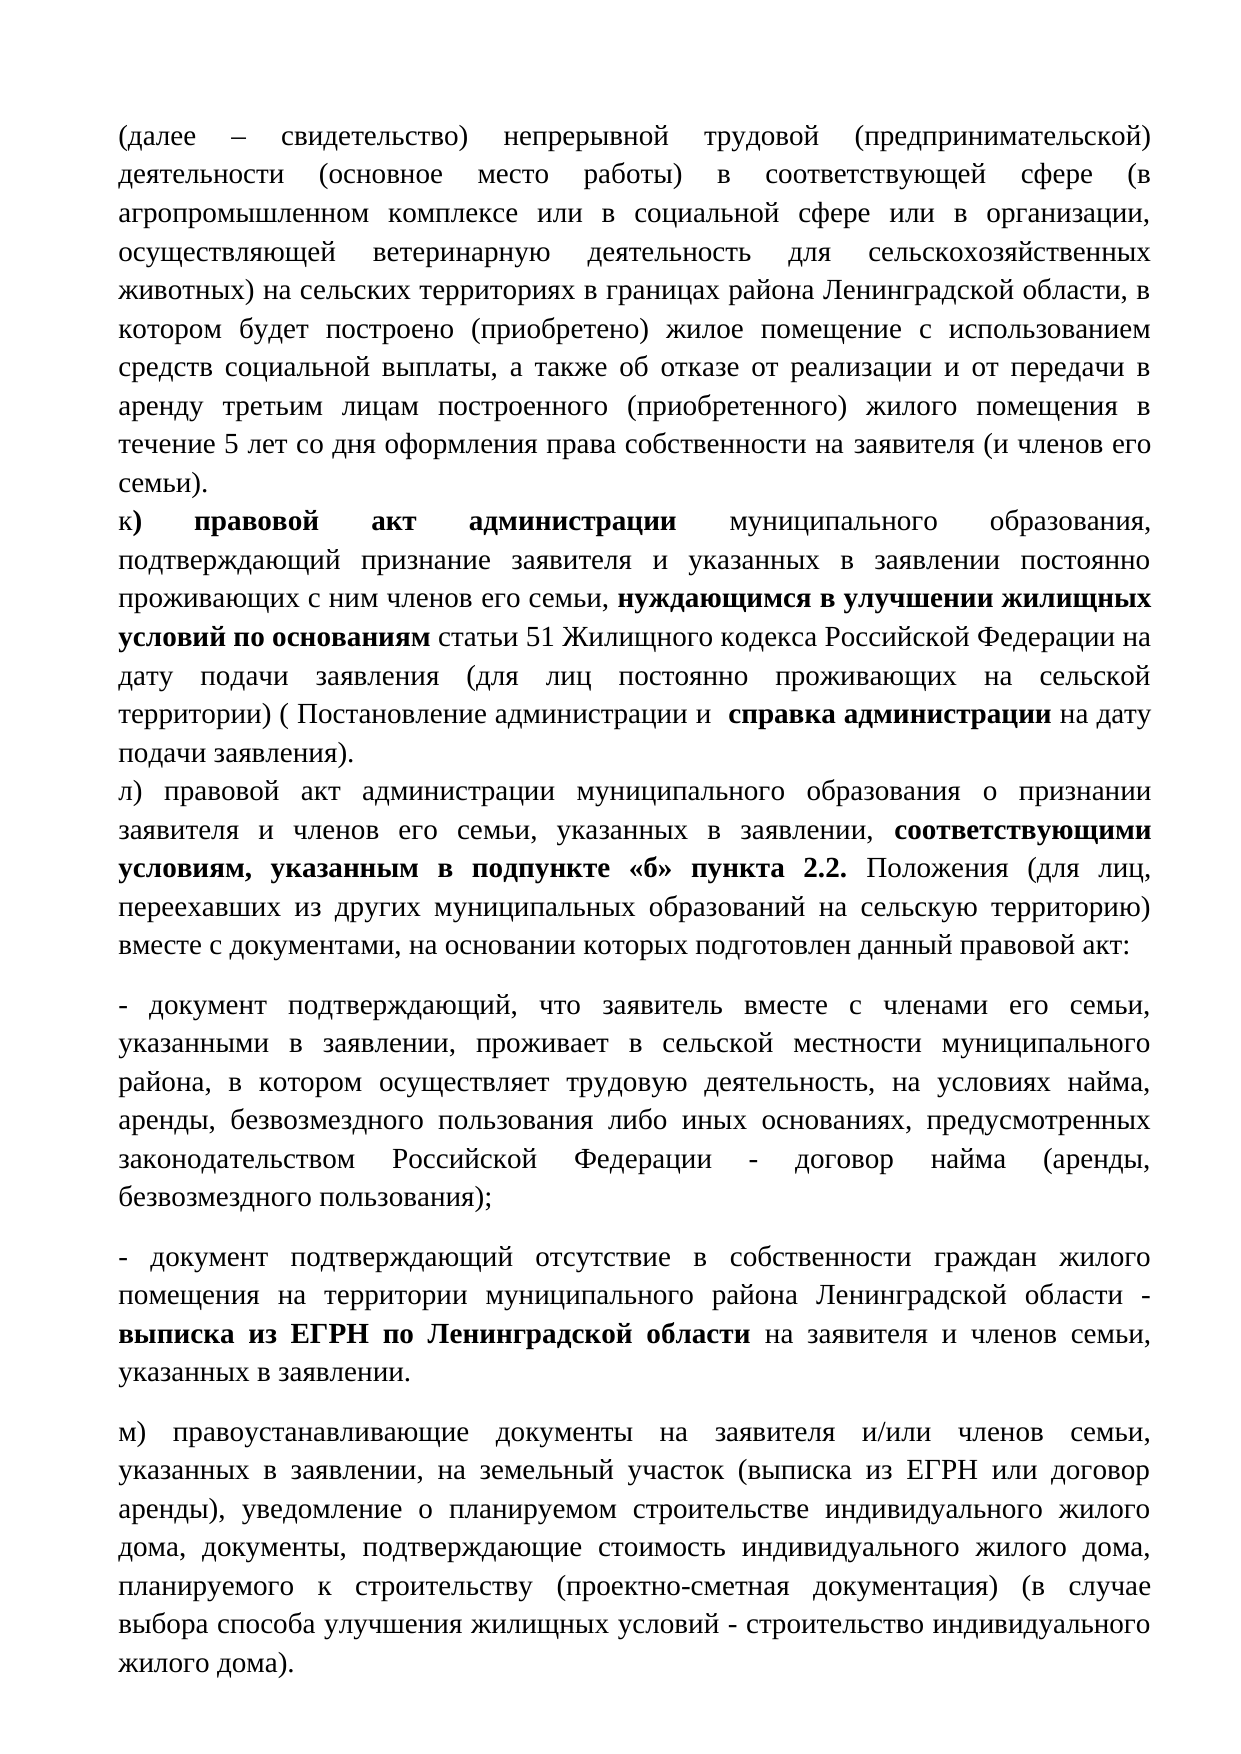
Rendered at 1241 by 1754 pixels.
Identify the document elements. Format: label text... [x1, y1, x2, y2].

text - документ подтверждающий, что заявитель вместе с членами его семьи, указанными в заявлении, проживает в сельской местности муниципального района, в котором осуществляет трудовую деятельность, на условиях найма, аренды, безвозмездного пользования либо иных основаниях, предусмотренных законодательством Российской Федерации - договор найма (аренды, безвозмездного пользования); [118, 987, 1152, 1213]
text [118, 118, 1152, 498]
text - документ подтверждающий отсутствие в собственности граждан жилого помещения на территории муниципального района Ленинградской области - выписка из ЕГРН по Ленинградской области на заявителя и членов семьи, указанных в заявлении. [118, 1239, 1152, 1388]
text к) правовой акт администрации муниципального образования, подтверждающий признание заявителя и указанных в заявлении постоянно проживающих с ним членов его семьи, нуждающимся в улучшении жилищных условий по основаниям статьи 51 Жилищного кодекса Российской Федерации на дату подачи заявления (для лиц постоянно проживающих на сельской территории) ( Постановление администрации и справка администрации на дату подачи заявления). [118, 503, 1152, 768]
text м) правоустанавливающие документы на заявителя и/или членов семьи, указанных в заявлении, на земельный участок (выписка из ЕГРН или договор аренды), уведомление о планируемом строительстве индивидуального жилого дома, документы, подтверждающие стоимость индивидуального жилого дома, планируемого к строительству (проектно-сметная документация) (в случае выбора способа улучшения жилищных условий - строительство индивидуального жилого дома). [118, 1414, 1152, 1679]
text л) правовой акт администрации муниципального образования о признании заявителя и членов его семьи, указанных в заявлении, соответствующими условиям, указанным в подпункте «б» пункта 2.2. Положения (для лиц, переехавших из других муниципальных образований на сельскую территорию) вместе с документами, на основании которых подготовлен данный правовой акт: [118, 773, 1152, 961]
